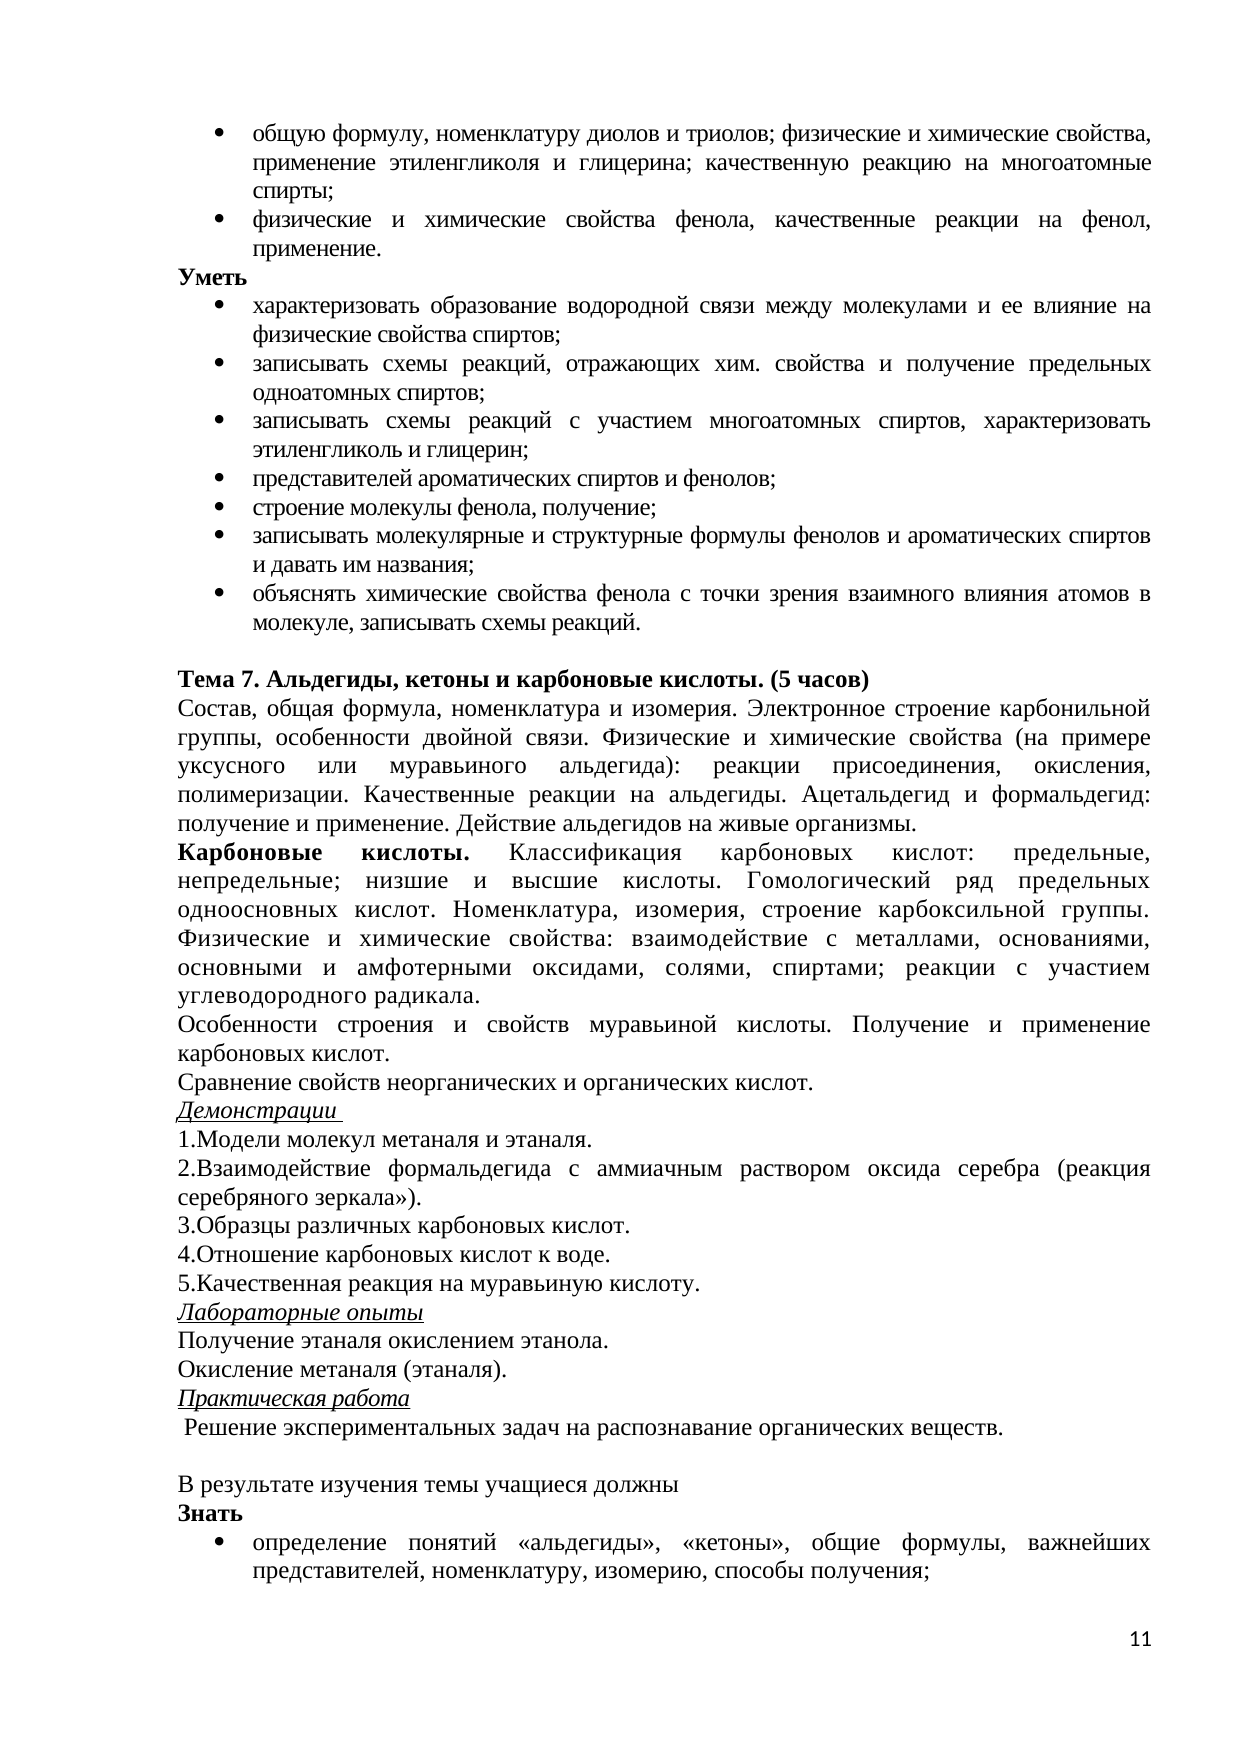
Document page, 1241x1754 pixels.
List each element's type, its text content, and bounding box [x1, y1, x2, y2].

list определение понятий «альдегиды», «кетоны», общие формулы, важнейших представителей, номенклатуру, изомерию, способы получения; [215, 1527, 1152, 1584]
text Уметь [177, 262, 1152, 291]
list записывать схемы реакций с участием многоатомных спиртов, характеризовать этиленгликоль и глицерин; [215, 406, 1152, 463]
text Получение этаналя окислением этанола. [177, 1326, 1152, 1354]
text Решение экспериментальных задач на распознавание органических веществ. [177, 1412, 1152, 1441]
text В результате изучения темы учащиеся должны [177, 1469, 1152, 1498]
list характеризовать образование водородной связи между молекулами и ее влияние на физические свойства спиртов; [215, 291, 1152, 348]
text 2.Взаимодействие формальдегида с аммиачным раствором оксида серебра (реакция серебряного зеркала»). [177, 1153, 1152, 1211]
text Тема 7. Альдегиды, кетоны и карбоновые кислоты. (5 часов) [177, 664, 1152, 693]
list общую формулу, номенклатуру диолов и триолов; физические и химические свойства, применение этиленгликоля и глицерина; качественную реакцию на многоатомные спирты; [215, 118, 1152, 204]
list строение молекулы фенола, получение; [215, 492, 1152, 521]
text Сравнение свойств неорганических и органических кислот. [177, 1067, 1152, 1096]
text 4.Отношение карбоновых кислот к воде. [177, 1239, 1152, 1268]
text 3.Образцы различных карбоновых кислот. [177, 1211, 1152, 1239]
text Карбоновые кислоты. Классификация карбоновых кислот: предельные, непредельные; низшие и высшие кислоты. Гомологический ряд предельных одноосновных кислот. Номенклатура, изомерия, строение карбоксильной группы. Физические и химические свойства: взаимодействие с металлами, основаниями, основными и амфотерными оксидами, солями, спиртами; реакции с участием углеводородного радикала. [177, 837, 1152, 1009]
text Лабораторные опыты [177, 1297, 1152, 1326]
list записывать схемы реакций, отражающих хим. свойства и получение предельных одноатомных спиртов; [215, 348, 1152, 406]
text Окисление метаналя (этаналя). [177, 1354, 1152, 1383]
text Особенности строения и свойств муравьиной кислоты. Получение и применение карбоновых кислот. [177, 1009, 1152, 1067]
list записывать молекулярные и структурные формулы фенолов и ароматических спиртов и давать им названия; [215, 521, 1152, 578]
list представителей ароматических спиртов и фенолов; [215, 463, 1152, 492]
text 1.Модели молекул метаналя и этаналя. [177, 1124, 1152, 1153]
text 5.Качественная реакция на муравьиную кислоту. [177, 1268, 1152, 1297]
list объяснять химические свойства фенола с точки зрения взаимного влияния атомов в молекуле, записывать схемы реакций. [215, 578, 1152, 636]
text Знать [177, 1498, 1152, 1527]
list физические и химические свойства фенола, качественные реакции на фенол, применение. [215, 204, 1152, 262]
text Состав, общая формула, номенклатура и изомерия. Электронное строение карбонильной группы, особенности двойной связи. Физические и химические свойства (на примере уксусного или муравьиного альдегида): реакции присоединения, окисления, полимеризации. Качественные реакции на альдегиды. Ацетальдегид и формальдегид: получение и применение. Действие альдегидов на живые организмы. [177, 693, 1152, 837]
text Практическая работа [177, 1383, 1152, 1412]
text Демонстрации [177, 1096, 1152, 1124]
